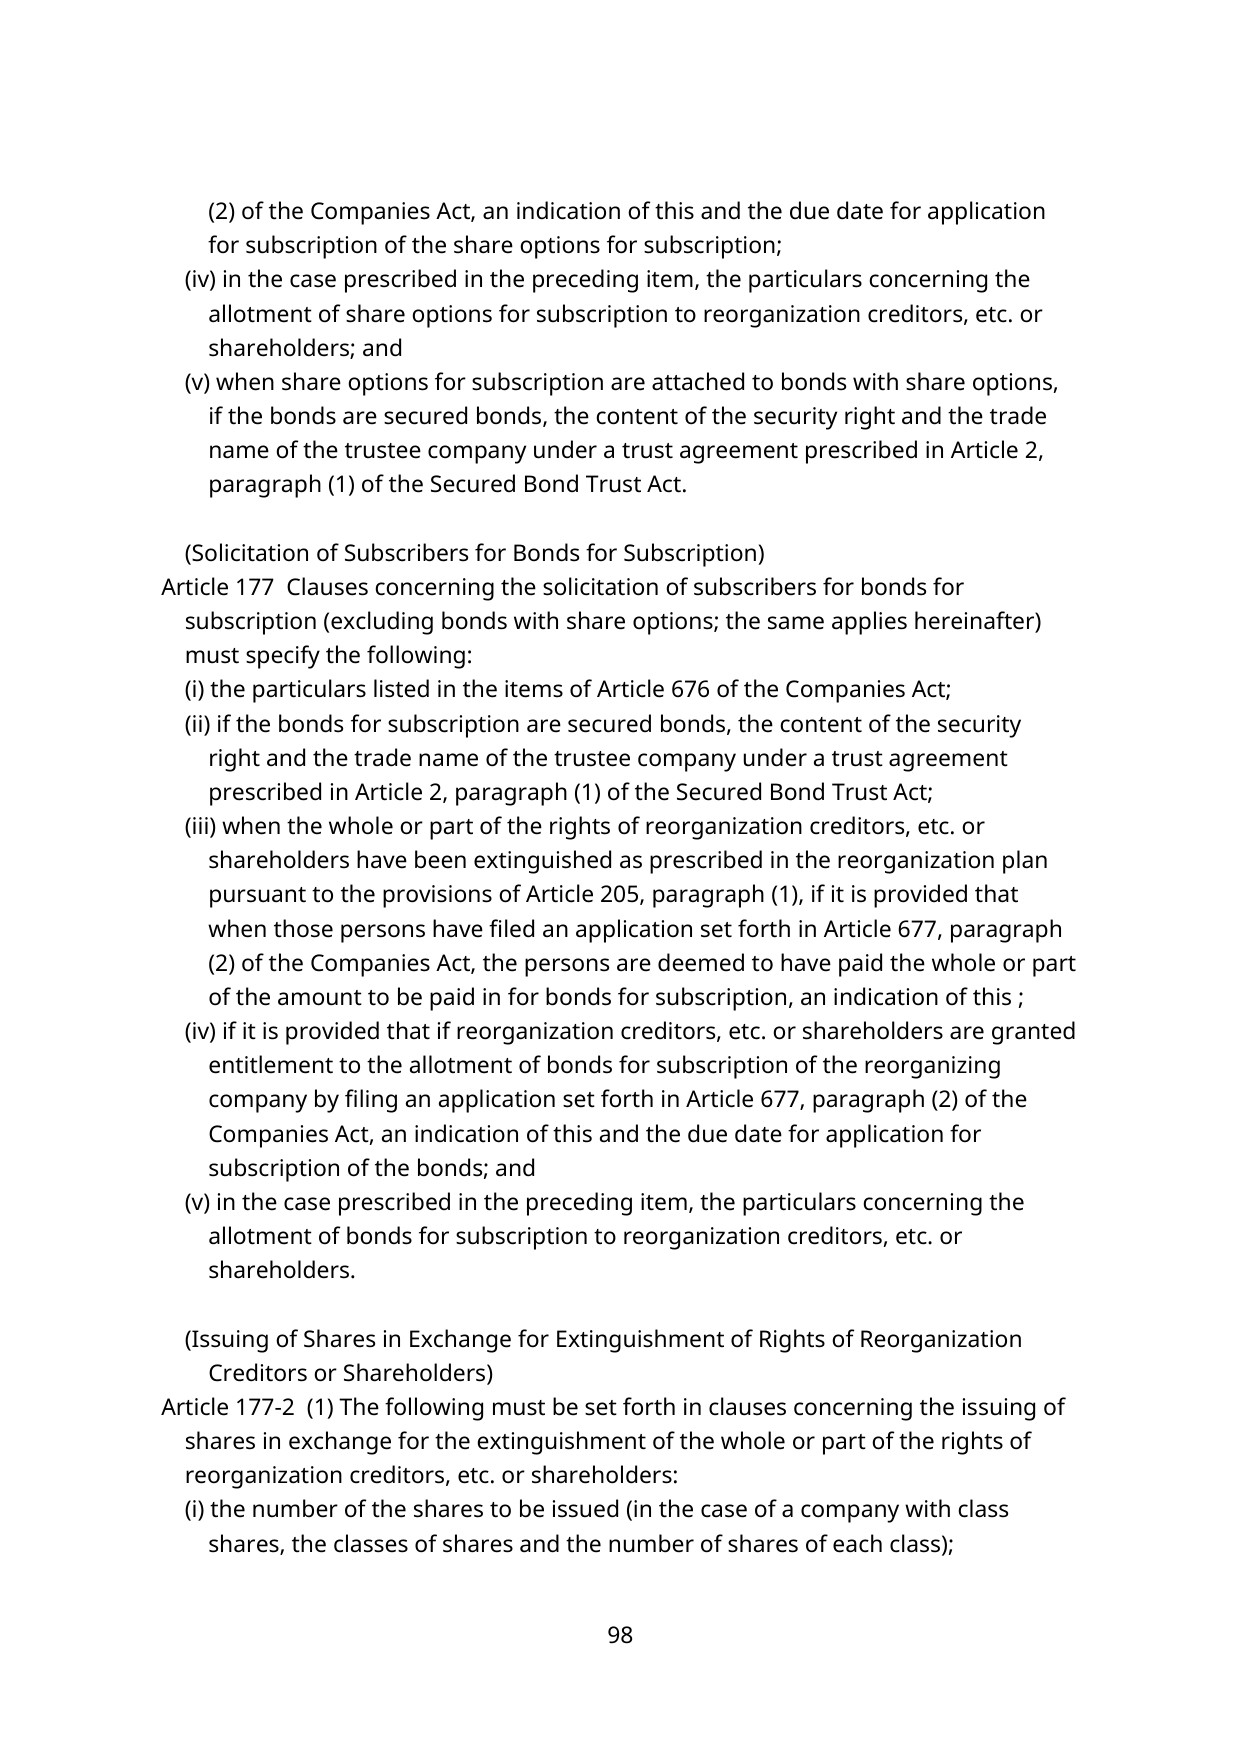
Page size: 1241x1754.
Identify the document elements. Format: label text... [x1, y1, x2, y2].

text (Solicitation of Subscribers for Bonds for Subscription) [184, 535, 1079, 569]
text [184, 194, 1079, 262]
text (iii) when the whole or part of the rights of reorganization creditors, etc. or shareholders have been extinguished as prescribed in the reorganization plan pursuant to the provisions of Article 205, paragraph (1), if it is provided that when those persons have filed an application set forth in Article 677, paragraph (2) of the Companies Act, the persons are deemed to have paid the whole or part of the amount to be paid in for bonds for subscription, an indication of this ; [184, 809, 1079, 1014]
text (iv) if it is provided that if reorganization creditors, etc. or shareholders are granted entitlement to the allotment of bonds for subscription of the reorganizing company by filing an application set forth in Article 677, paragraph (2) of the Companies Act, an indication of this and the due date for application for subscription of the bonds; and [184, 1014, 1079, 1184]
text (v) in the case prescribed in the preceding item, the particulars concerning the allotment of bonds for subscription to reorganization creditors, etc. or shareholders. [184, 1184, 1079, 1287]
text Article 177-2 (1) The following must be set forth in clauses concerning the issuing of shares in exchange for the extinguishment of the whole or part of the rights of reorganization creditors, etc. or shareholders: [161, 1389, 1079, 1492]
text (i) the number of the shares to be issued (in the case of a company with class shares, the classes of shares and the number of shares of each class); [184, 1492, 1079, 1560]
text (ii) if the bonds for subscription are secured bonds, the content of the security right and the trade name of the trustee company under a trust agreement prescribed in Article 2, paragraph (1) of the Secured Bond Trust Act; [184, 706, 1079, 809]
text (v) when share options for subscription are attached to bonds with share options, if the bonds are secured bonds, the content of the security right and the trade name of the trustee company under a trust agreement prescribed in Article 2, paragraph (1) of the Secured Bond Trust Act. [184, 364, 1079, 501]
text Article 177 Clauses concerning the solicitation of subscribers for bonds for subscription (excluding bonds with share options; the same applies hereinafter) must specify the following: [161, 569, 1079, 672]
text (iv) in the case prescribed in the preceding item, the particulars concerning the allotment of share options for subscription to reorganization creditors, etc. or shareholders; and [184, 262, 1079, 364]
text (Issuing of Shares in Exchange for Extinguishment of Rights of Reorganization Creditors or Shareholders) [184, 1321, 1079, 1389]
text (i) the particulars listed in the items of Article 676 of the Companies Act; [184, 672, 1079, 706]
